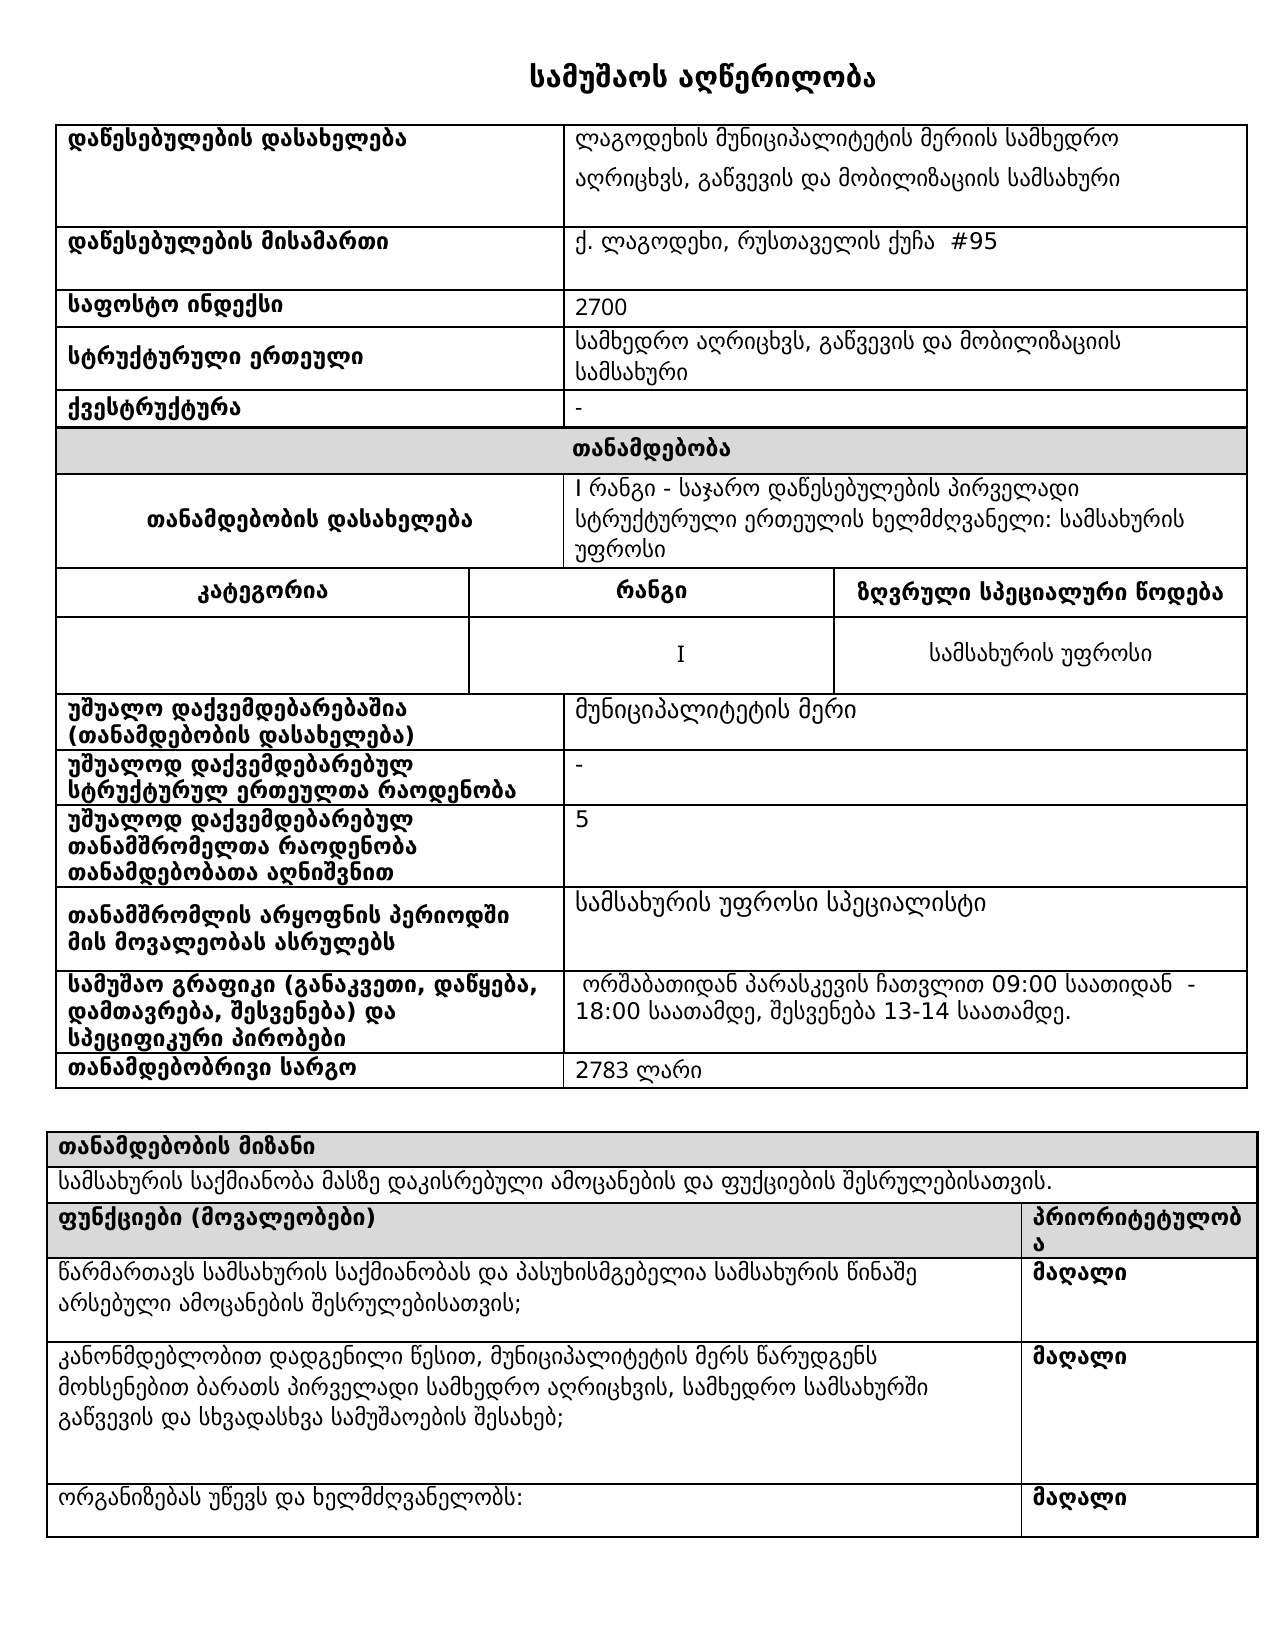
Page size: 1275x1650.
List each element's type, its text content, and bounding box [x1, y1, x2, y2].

table_cell ქვესტრუქტურა [57, 391, 563, 426]
table_cell 2700 [565, 291, 1246, 326]
table_cell ორშაბათიდან პარასკევის ჩათვლით 09:00 საათიდან -18:00 საათამდე, შესვენება 13-14 საათამდე. [565, 972, 1246, 1052]
table_cell უშუალოდ დაქვემდებარებულ სტრუქტურულ ერთეულთა რაოდენობა [57, 751, 563, 804]
table_cell - [565, 391, 1246, 426]
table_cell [48, 1485, 1021, 1536]
table_cell ფუნქციები (მოვალეობები) [48, 1204, 1021, 1257]
table_cell სამხედრო აღრიცხვს, გაწვევის და მობილიზაციის სამსახური [565, 328, 1246, 389]
table_cell - [565, 751, 1246, 804]
table_cell 2783 ლარი [564, 1054, 1246, 1087]
table_cell საფოსტო ინდექსი [57, 291, 563, 326]
table_cell დაწესებულების მისამართი [57, 228, 563, 289]
table_cell წარმართავს სამსახურის საქმიანობას და პასუხისმგებელია სამსახურის წინაშე არსებული ამოცანების შესრულებისათვის; [48, 1259, 1021, 1341]
table_cell თანამდებობის დასახელება [57, 475, 563, 567]
table_cell ქ. ლაგოდეხი, რუსთაველის ქუჩა #95 [565, 228, 1246, 289]
table_cell მაღალი [1022, 1343, 1256, 1482]
table_cell 5 [565, 806, 1246, 886]
table_cell მაღალი [1022, 1485, 1256, 1536]
table_cell უშუალო დაქვემდებარებაშია (თანამდებობის დასახელება) [57, 695, 563, 749]
table_cell თანამდებობა [57, 429, 1246, 473]
table_cell სამსახურის უფროსი სპეციალისტი [565, 888, 1246, 969]
text სამუშაოს აღწერილობა [179, 60, 1226, 94]
table_cell სამუშაო გრაფიკი (განაკვეთი, დაწყება, დამთავრება, შესვენება) და სპეციფიკური პირობები [57, 972, 563, 1052]
table_cell რანგი [470, 569, 833, 616]
table_cell პრიორიტეტულობა [1022, 1204, 1256, 1257]
table_cell თანამშრომლის არყოფნის პერიოდში მის მოვალეობას ასრულებს [57, 888, 563, 969]
table_header ლაგოდეხის მუნიციპალიტეტის მერიის სამხედრო აღრიცხვს, გაწვევის და მობილიზაციის სამსახური [565, 126, 1246, 226]
table_cell ზღვრული სპეციალური წოდება [835, 569, 1246, 616]
table_cell სამსახურის საქმიანობა მასზე დაკისრებული ამოცანების და ფუქციების შესრულებისათვის. [48, 1168, 1256, 1202]
table_cell I [470, 618, 833, 693]
table_cell სტრუქტურული ერთეული [57, 328, 563, 389]
table_cell I რანგი - საჯარო დაწესებულების პირველადი სტრუქტურული ერთეულის ხელმძღვანელი: სამსახურის უფროსი [564, 475, 1246, 567]
table_header დაწესებულების დასახელება [57, 126, 563, 226]
table_cell მაღალი [1022, 1259, 1256, 1341]
table_cell კანონმდებლობით დადგენილი წესით, მუნიციპალიტეტის მერს წარუდგენს მოხსენებით ბარათს პირველადი სამხედრო აღრიცხვის, სამხედრო სამსახურში გაწვევის და სხვადასხვა სამუშაოების შესახებ; [48, 1343, 1021, 1482]
table_cell სამსახურის უფროსი [835, 618, 1246, 693]
table_header თანამდებობის მიზანი [48, 1133, 1256, 1166]
table_cell თანამდებობრივი სარგო [57, 1054, 563, 1087]
table_cell მუნიციპალიტეტის მერი [565, 695, 1246, 749]
table_cell [57, 618, 468, 693]
table_cell კატეგორია [57, 569, 468, 616]
table_cell უშუალოდ დაქვემდებარებულ თანამშრომელთა რაოდენობა თანამდებობათა აღნიშვნით [57, 806, 563, 886]
